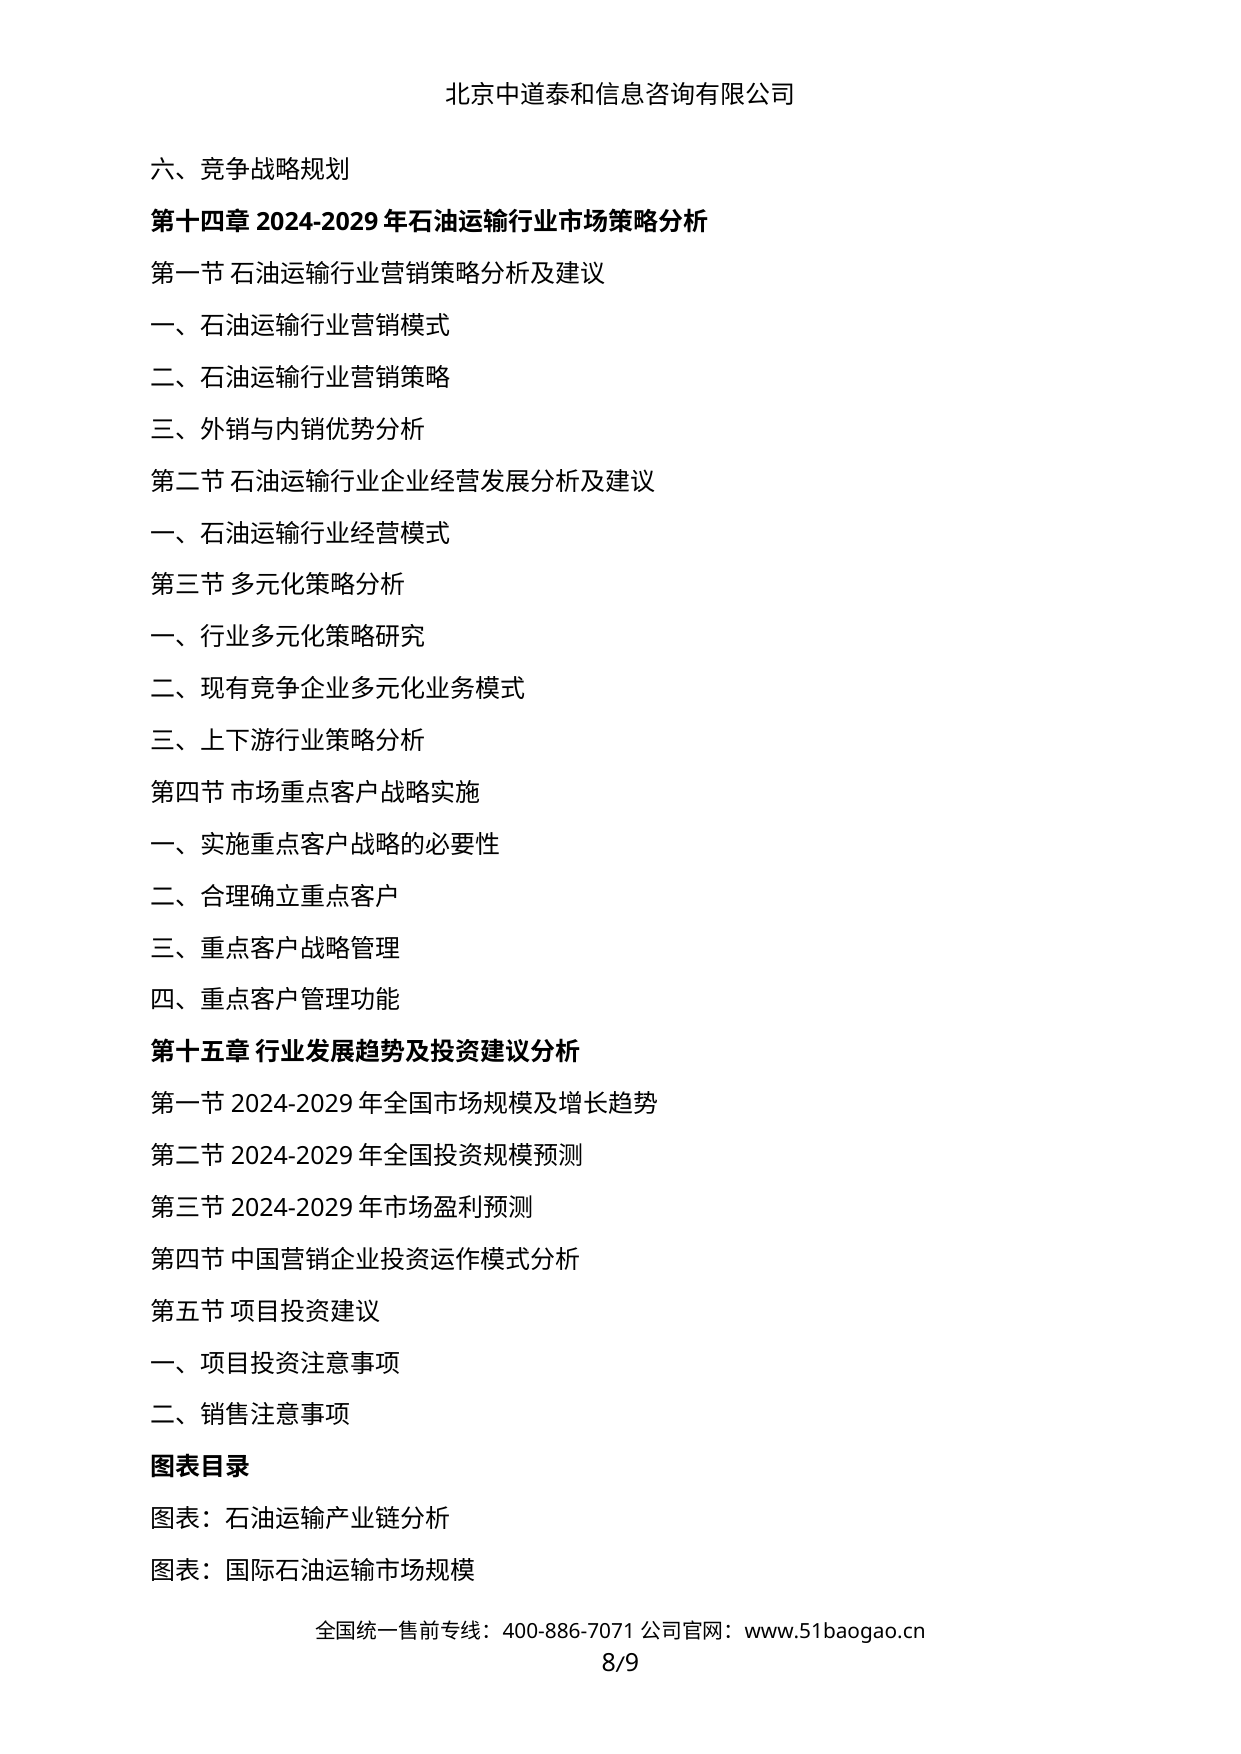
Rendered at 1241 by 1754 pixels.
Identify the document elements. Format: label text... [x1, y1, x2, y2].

text 第四节 中国营销企业投资运作模式分析 [150, 1239, 1090, 1276]
text 图表目录 [150, 1447, 1090, 1483]
text 第二节 2024-2029年全国投资规模预测 [150, 1136, 1090, 1172]
text 第一节 2024-2029年全国市场规模及增长趋势 [150, 1084, 1090, 1120]
text 第五节 项目投资建议 [150, 1291, 1090, 1327]
text 第一节 石油运输行业营销策略分析及建议 [150, 254, 1090, 290]
text 二、现有竞争企业多元化业务模式 [150, 669, 1090, 705]
text 三、上下游行业策略分析 [150, 721, 1090, 757]
text 第三节 2024-2029年市场盈利预测 [150, 1187, 1090, 1224]
text 一、实施重点客户战略的必要性 [150, 824, 1090, 861]
text 四、重点客户管理功能 [150, 980, 1090, 1016]
text 第十五章 行业发展趋势及投资建议分析 [150, 1032, 1090, 1068]
text 二、石油运输行业营销策略 [150, 357, 1090, 394]
text 图表：国际石油运输市场规模 [150, 1551, 1090, 1587]
text 一、项目投资注意事项 [150, 1343, 1090, 1379]
text 一、石油运输行业经营模式 [150, 513, 1090, 549]
text 一、石油运输行业营销模式 [150, 306, 1090, 342]
text 图表：石油运输产业链分析 [150, 1499, 1090, 1535]
text 第十四章 2024-2029年石油运输行业市场策略分析 [150, 202, 1090, 238]
text 一、行业多元化策略研究 [150, 617, 1090, 653]
text 第四节 市场重点客户战略实施 [150, 772, 1090, 809]
text 第三节 多元化策略分析 [150, 565, 1090, 601]
text 六、竞争战略规划 [150, 150, 1090, 186]
text 第二节 石油运输行业企业经营发展分析及建议 [150, 461, 1090, 497]
text 三、外销与内销优势分析 [150, 409, 1090, 446]
text 二、销售注意事项 [150, 1395, 1090, 1431]
text 三、重点客户战略管理 [150, 928, 1090, 964]
text 二、合理确立重点客户 [150, 876, 1090, 912]
